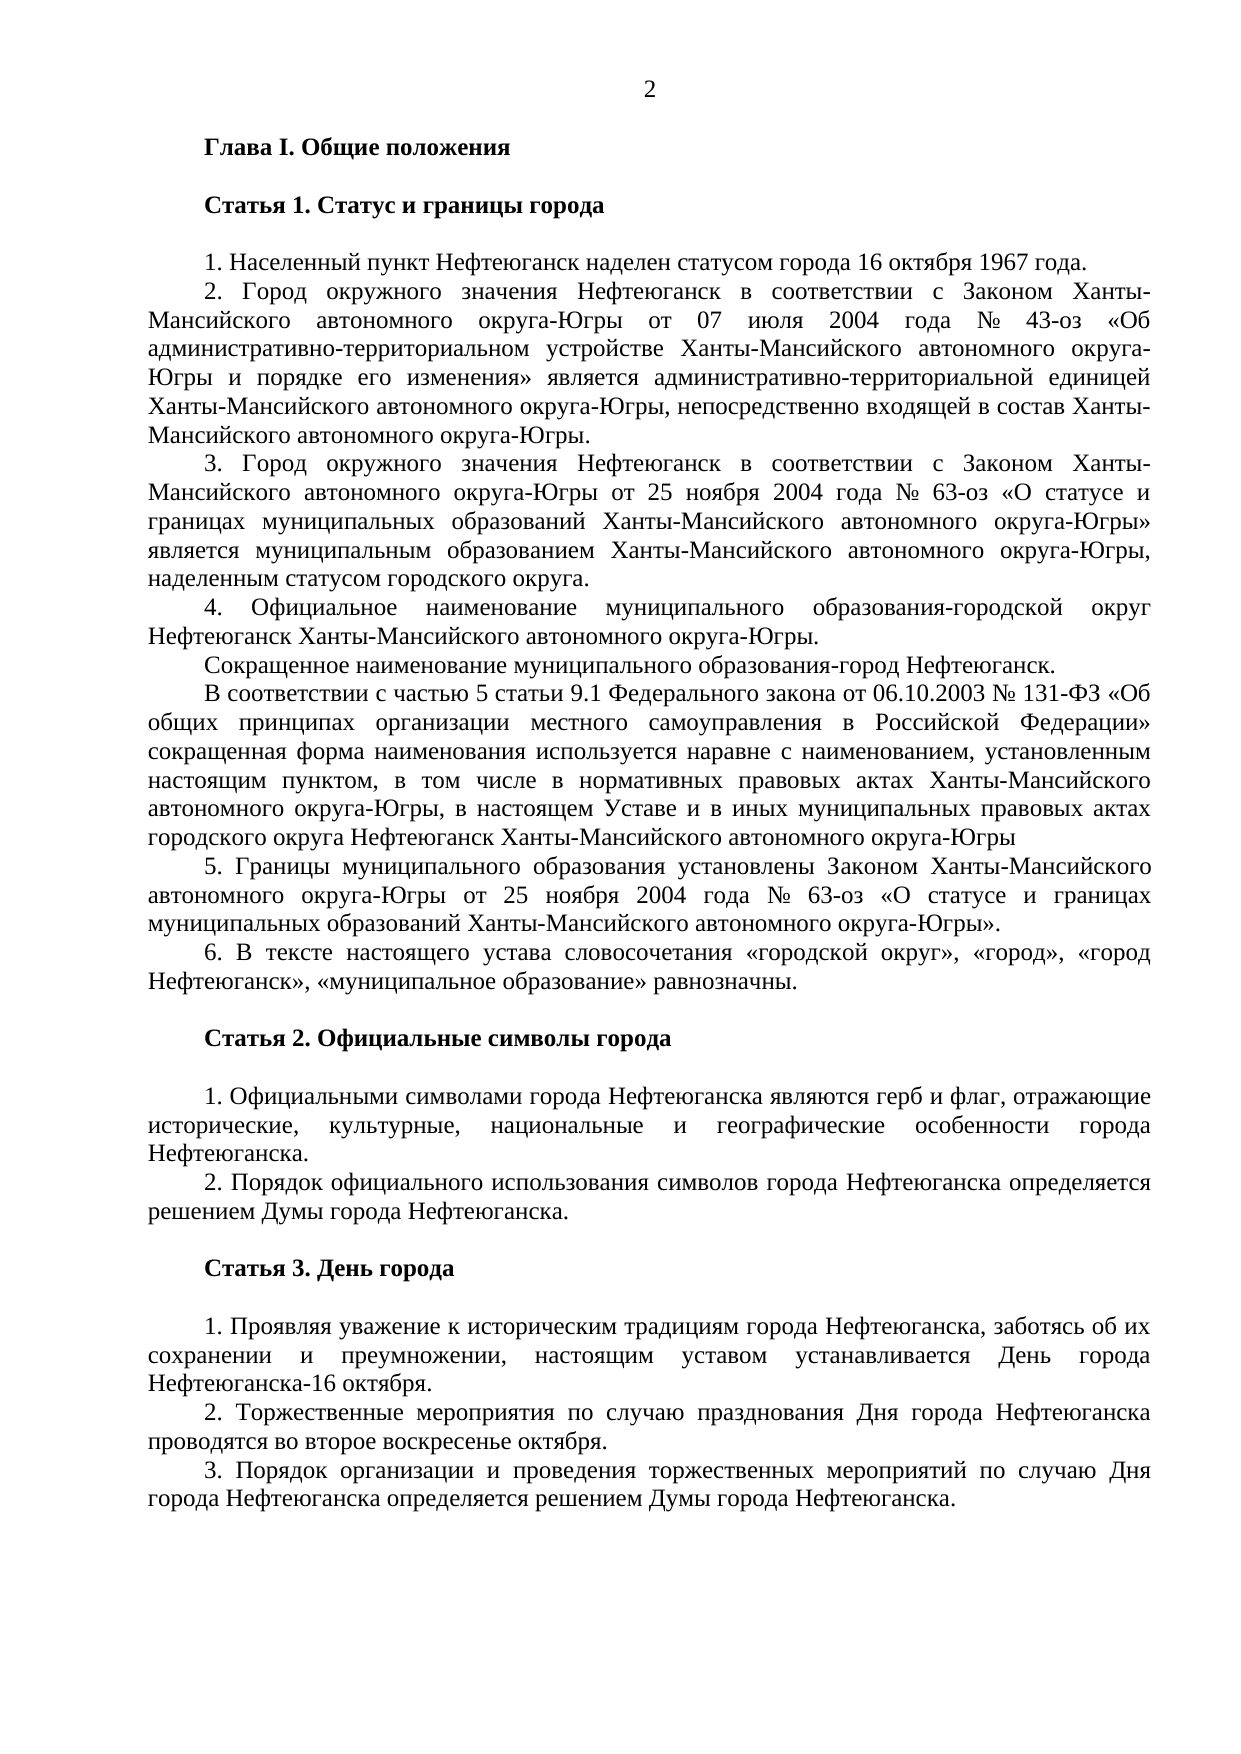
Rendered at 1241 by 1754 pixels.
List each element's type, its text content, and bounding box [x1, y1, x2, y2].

text Сокращенное наименование муниципального образования-город Нефтеюганск. [148, 650, 1152, 678]
text Статья 2. Официальные символы города [148, 1023, 1152, 1052]
text 4. Официальное наименование муниципального образования-городской округ Нефтеюганск Ханты-Мансийского автономного округа-Югры. [148, 592, 1152, 650]
text 3. Порядок организации и проведения торжественных мероприятий по случаю Дня города Нефтеюганска определяется решением Думы города Нефтеюганска. [148, 1455, 1152, 1512]
text Статья 1. Статус и границы города [148, 190, 1152, 218]
text 1. Официальными символами города Нефтеюганска являются герб и флаг, отражающие исторические, культурные, национальные и географические особенности города Нефтеюганска. [148, 1081, 1152, 1167]
text 1. Населенный пункт Нефтеюганск наделен статусом города 16 октября 1967 года. [148, 247, 1152, 276]
text 6. В тексте настоящего устава словосочетания «городской округ», «город», «город Нефтеюганск», «муниципальное образование» равнозначны. [148, 937, 1152, 995]
text 2. Торжественные мероприятия по случаю празднования Дня города Нефтеюганска проводятся во второе воскресенье октября. [148, 1397, 1152, 1455]
text 2. Порядок официального использования символов города Нефтеюганска определяется решением Думы города Нефтеюганска. [148, 1167, 1152, 1225]
text Глава I. Общие положения [148, 132, 1152, 161]
text 5. Границы муниципального образования установлены Законом Ханты-Мансийского автономного округа-Югры от 25 ноября 2004 года № 63-оз «О статусе и границах муниципальных образований Ханты-Мансийского автономного округа-Югры». [148, 851, 1152, 937]
text 1. Проявляя уважение к историческим традициям города Нефтеюганска, заботясь об их сохранении и преумножении, настоящим уставом устанавливается День города Нефтеюганска-16 октября. [148, 1311, 1152, 1397]
text 2. Город окружного значения Нефтеюганск в соответствии с Законом Ханты-Мансийского автономного округа-Югры от 07 июля 2004 года № 43-оз «Об административно-территориальном устройстве Ханты-Мансийского автономного округа-Югры и порядке его изменения» является административно-территориальной единицей Ханты-Мансийского автономного округа-Югры, непосредственно входящей в состав Ханты-Мансийского автономного округа-Югры. [148, 276, 1152, 448]
text Статья 3. День города [148, 1253, 1152, 1282]
text 3. Город окружного значения Нефтеюганск в соответствии с Законом Ханты-Мансийского автономного округа-Югры от 25 ноября 2004 года № 63-оз «О статусе и границах муниципальных образований Ханты-Мансийского автономного округа-Югры» является муниципальным образованием Ханты-Мансийского автономного округа-Югры, наделенным статусом городского округа. [148, 448, 1152, 592]
text В соответствии с частью 5 статьи 9.1 Федерального закона от 06.10.2003 № 131-ФЗ «Об общих принципах организации местного самоуправления в Российской Федерации» сокращенная форма наименования используется наравне с наименованием, установленным настоящим пунктом, в том числе в нормативных правовых актах Ханты-Мансийского автономного округа-Югры, в настоящем Уставе и в иных муниципальных правовых актах городского округа Нефтеюганск Ханты-Мансийского автономного округа-Югры [148, 678, 1152, 851]
